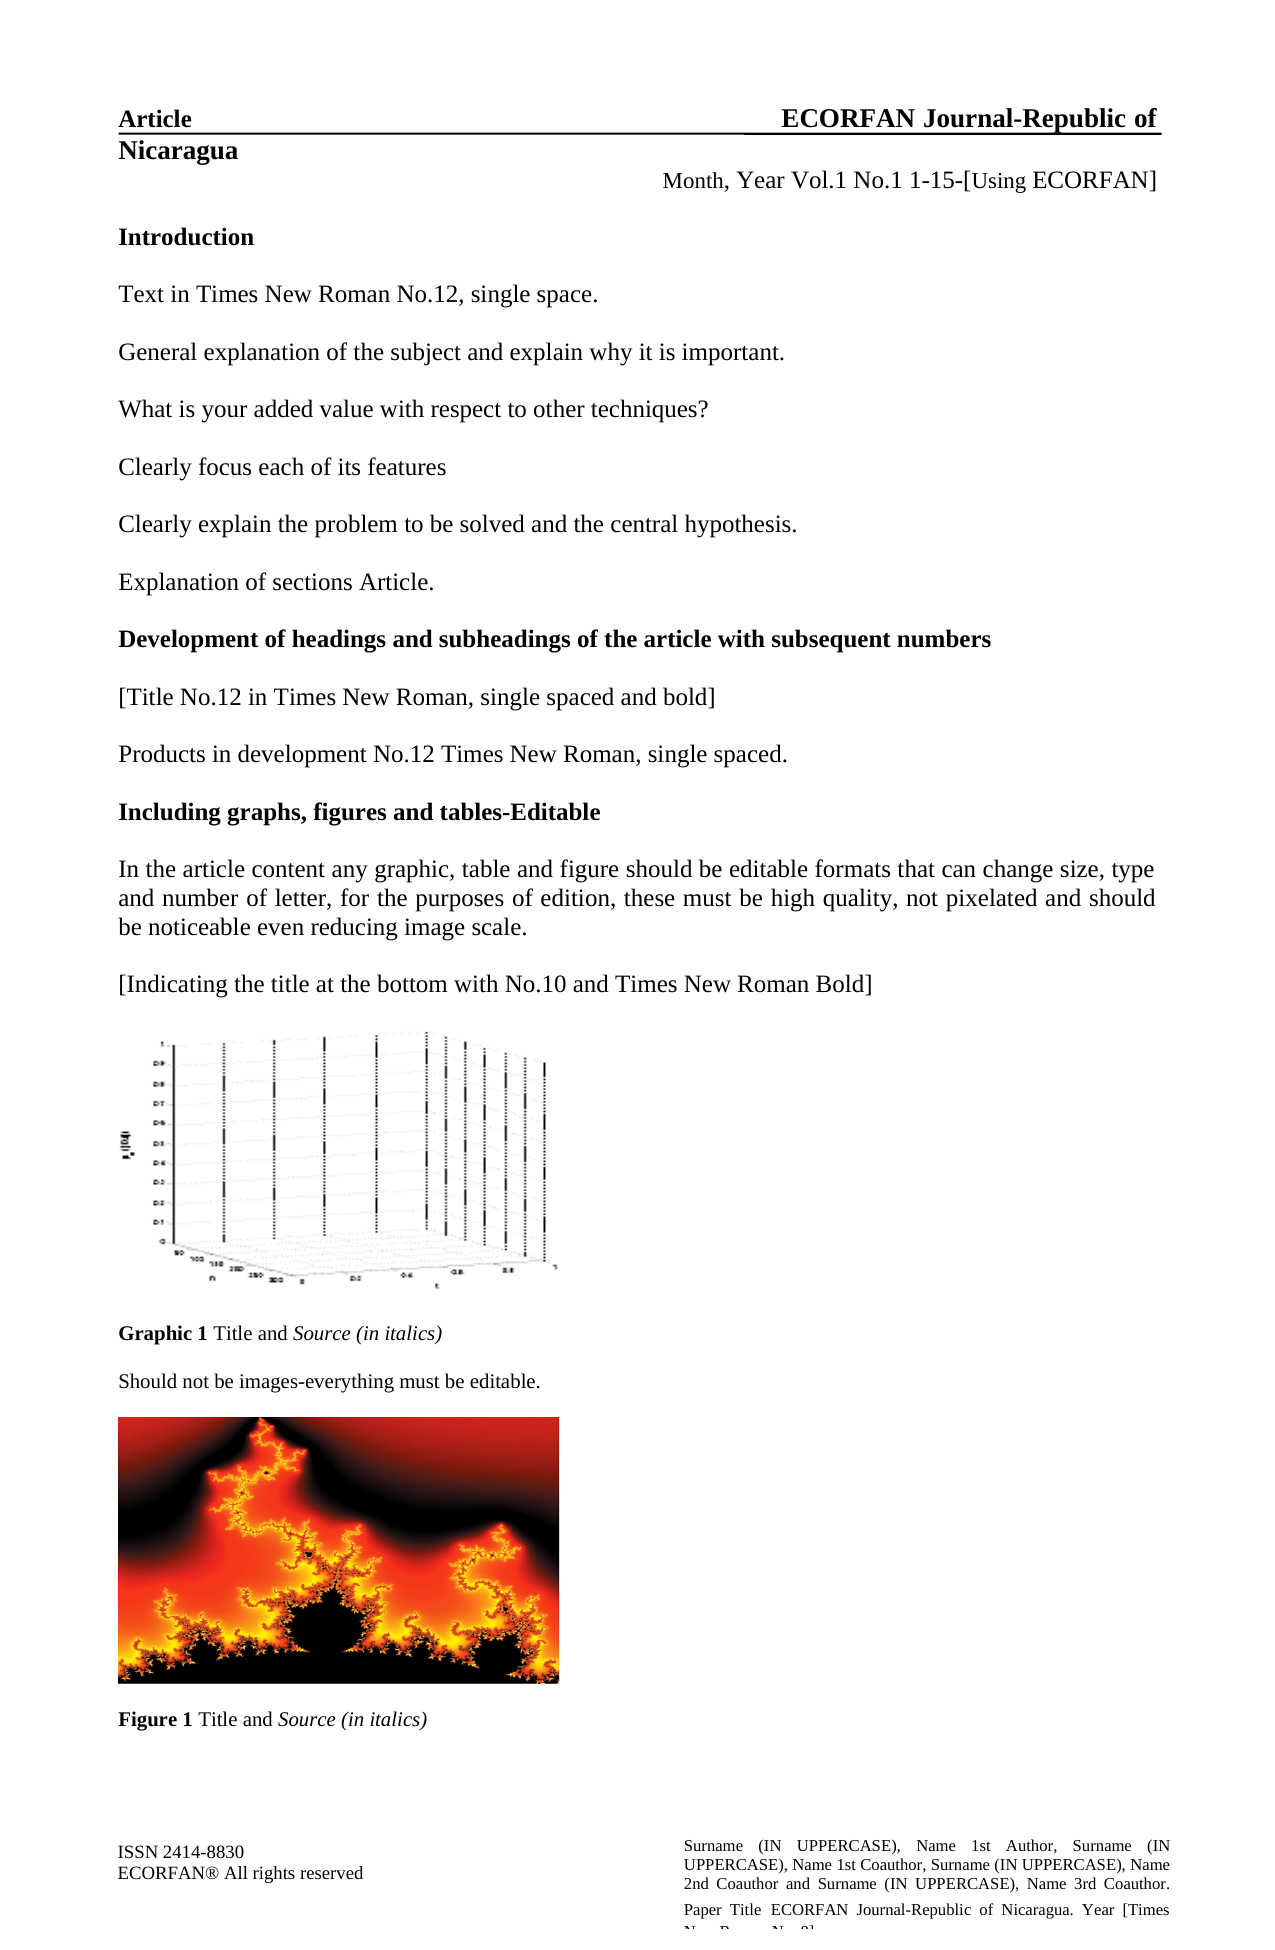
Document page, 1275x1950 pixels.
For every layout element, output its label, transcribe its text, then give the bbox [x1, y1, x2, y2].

text Products in development No.12 Times New Roman, single spaced. [118, 739, 1157, 768]
text Text in Times New Roman No.12, single space. [118, 279, 1157, 308]
text Graphic 1 Title and Source (in italics) [118, 1321, 1157, 1345]
text Introduction [118, 222, 1157, 250]
text Development of headings and subheadings of the article with subsequent numbers [118, 624, 1157, 653]
text Explanation of sections Article. [118, 567, 1157, 595]
text [Indicating the title at the bottom with No.10 and Times New Roman Bold] [118, 969, 1157, 998]
text General explanation of the subject and explain why it is important. [118, 337, 1157, 365]
text Clearly explain the problem to be solved and the central hypothesis. [118, 509, 1157, 538]
picture [118, 1026, 562, 1293]
text What is your added value with respect to other techniques? [118, 394, 1157, 423]
text Including graphs, figures and tables-Editable [118, 797, 1157, 825]
text [Title No.12 in Times New Roman, single spaced and bold] [118, 682, 1157, 710]
text Figure 1 Title and Source (in italics) [118, 1707, 1157, 1731]
text Clearly focus each of its features [118, 452, 1157, 480]
picture [118, 1417, 562, 1684]
text In the article content any graphic, table and figure should be editable formats that can change size, type and number of letter, for the purposes of edition, these must be high quality, not pixelated and should be noticeable even reducing image scale. [118, 854, 1157, 940]
text Should not be images-everything must be editable. [118, 1369, 1157, 1393]
